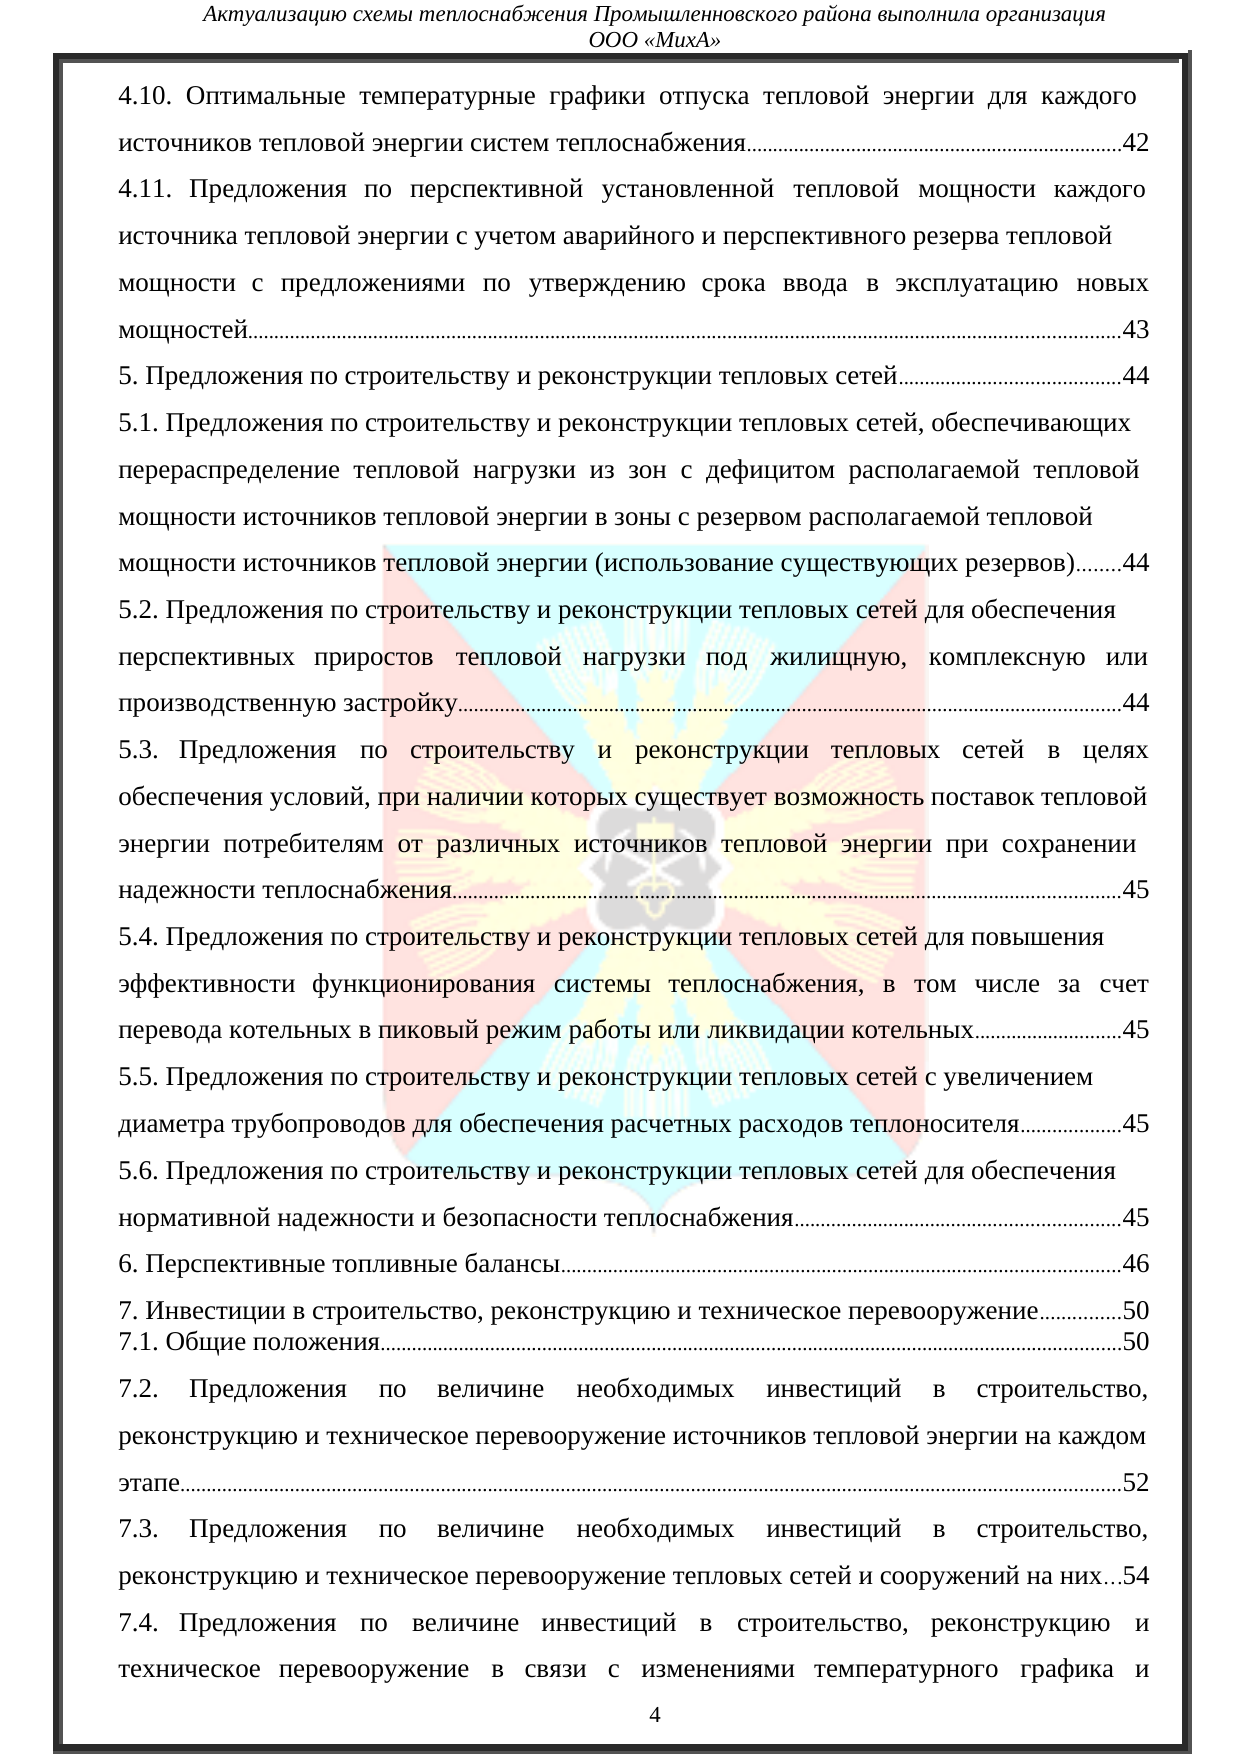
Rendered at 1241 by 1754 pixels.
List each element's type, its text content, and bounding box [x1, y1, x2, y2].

text 4.10. Оптимальные температурные графики отпуска тепловой энергии для каждого [118, 79, 1179, 110]
text 5.2. Предложения по строительству и реконструкции тепловых сетей для обеспечения [118, 593, 1179, 624]
text источника тепловой энергии с учетом аварийного и перспективного резерва тепловой [118, 219, 1179, 251]
text энергии потребителям от различных источников тепловой энергии при сохранении [118, 827, 1179, 858]
text 7.2. Предложения по величине необходимых инвестиций в строительство, [118, 1372, 1179, 1403]
text 5.6. Предложения по строительству и реконструкции тепловых сетей для обеспечения [118, 1154, 1179, 1185]
text нормативной надежности и безопасности теплоснабжения 45 [118, 1201, 1179, 1232]
text производственную застройку 44 [118, 687, 1179, 718]
text эффективности функционирования системы теплоснабжения, в том числе за счет [118, 967, 1179, 998]
text диаметра трубопроводов для обеспечения расчетных расходов теплоносителя 45 [118, 1107, 1179, 1138]
text 5.1. Предложения по строительству и реконструкции тепловых сетей, обеспечивающих [118, 406, 1179, 437]
text мощности источников тепловой энергии (использование существующих резервов) 44 [118, 546, 1179, 578]
text надежности теплоснабжения 45 [118, 874, 1179, 905]
text 7.3. Предложения по величине необходимых инвестиций в строительство, [118, 1512, 1179, 1543]
text 5.5. Предложения по строительству и реконструкции тепловых сетей с увеличением [118, 1060, 1179, 1092]
text мощностей 43 [118, 313, 1179, 344]
text перевода котельных в пиковый режим работы или ликвидации котельных 45 [118, 1014, 1179, 1045]
text 6. Перспективные топливные балансы 46 [118, 1247, 1179, 1279]
text источников тепловой энергии систем теплоснабжения 42 [118, 126, 1179, 157]
text реконструкцию и техническое перевооружение тепловых сетей и сооружений на них 54 [118, 1559, 1179, 1590]
text мощности источников тепловой энергии в зоны с резервом располагаемой тепловой [118, 500, 1179, 531]
text 7.4. Предложения по величине инвестиций в строительство, реконструкцию и [118, 1606, 1179, 1637]
text 4.11. Предложения по перспективной установленной тепловой мощности каждого [118, 173, 1179, 204]
text перспективных приростов тепловой нагрузки под жилищную, комплексную или [118, 640, 1179, 671]
text перераспределение тепловой нагрузки из зон с дефицитом располагаемой тепловой [118, 453, 1179, 484]
text обеспечения условий, при наличии которых существует возможность поставок тепловой [118, 780, 1179, 811]
text 7. Инвестиции в строительство, реконструкцию и техническое перевооружение 50 [118, 1294, 1179, 1325]
text 5.3. Предложения по строительству и реконструкции тепловых сетей в целях [118, 733, 1179, 764]
text 5. Предложения по строительству и реконструкции тепловых сетей 44 [118, 359, 1179, 391]
text этапе 52 [118, 1466, 1179, 1497]
text реконструкцию и техническое перевооружение источников тепловой энергии на каждом [118, 1419, 1179, 1450]
text 5.4. Предложения по строительству и реконструкции тепловых сетей для повышения [118, 920, 1179, 952]
text мощности с предложениями по утверждению срока ввода в эксплуатацию новых [118, 266, 1179, 297]
text 7.1. Общие положения 50 [118, 1325, 1179, 1357]
text техническое перевооружение в связи с изменениями температурного графика и [118, 1652, 1179, 1684]
